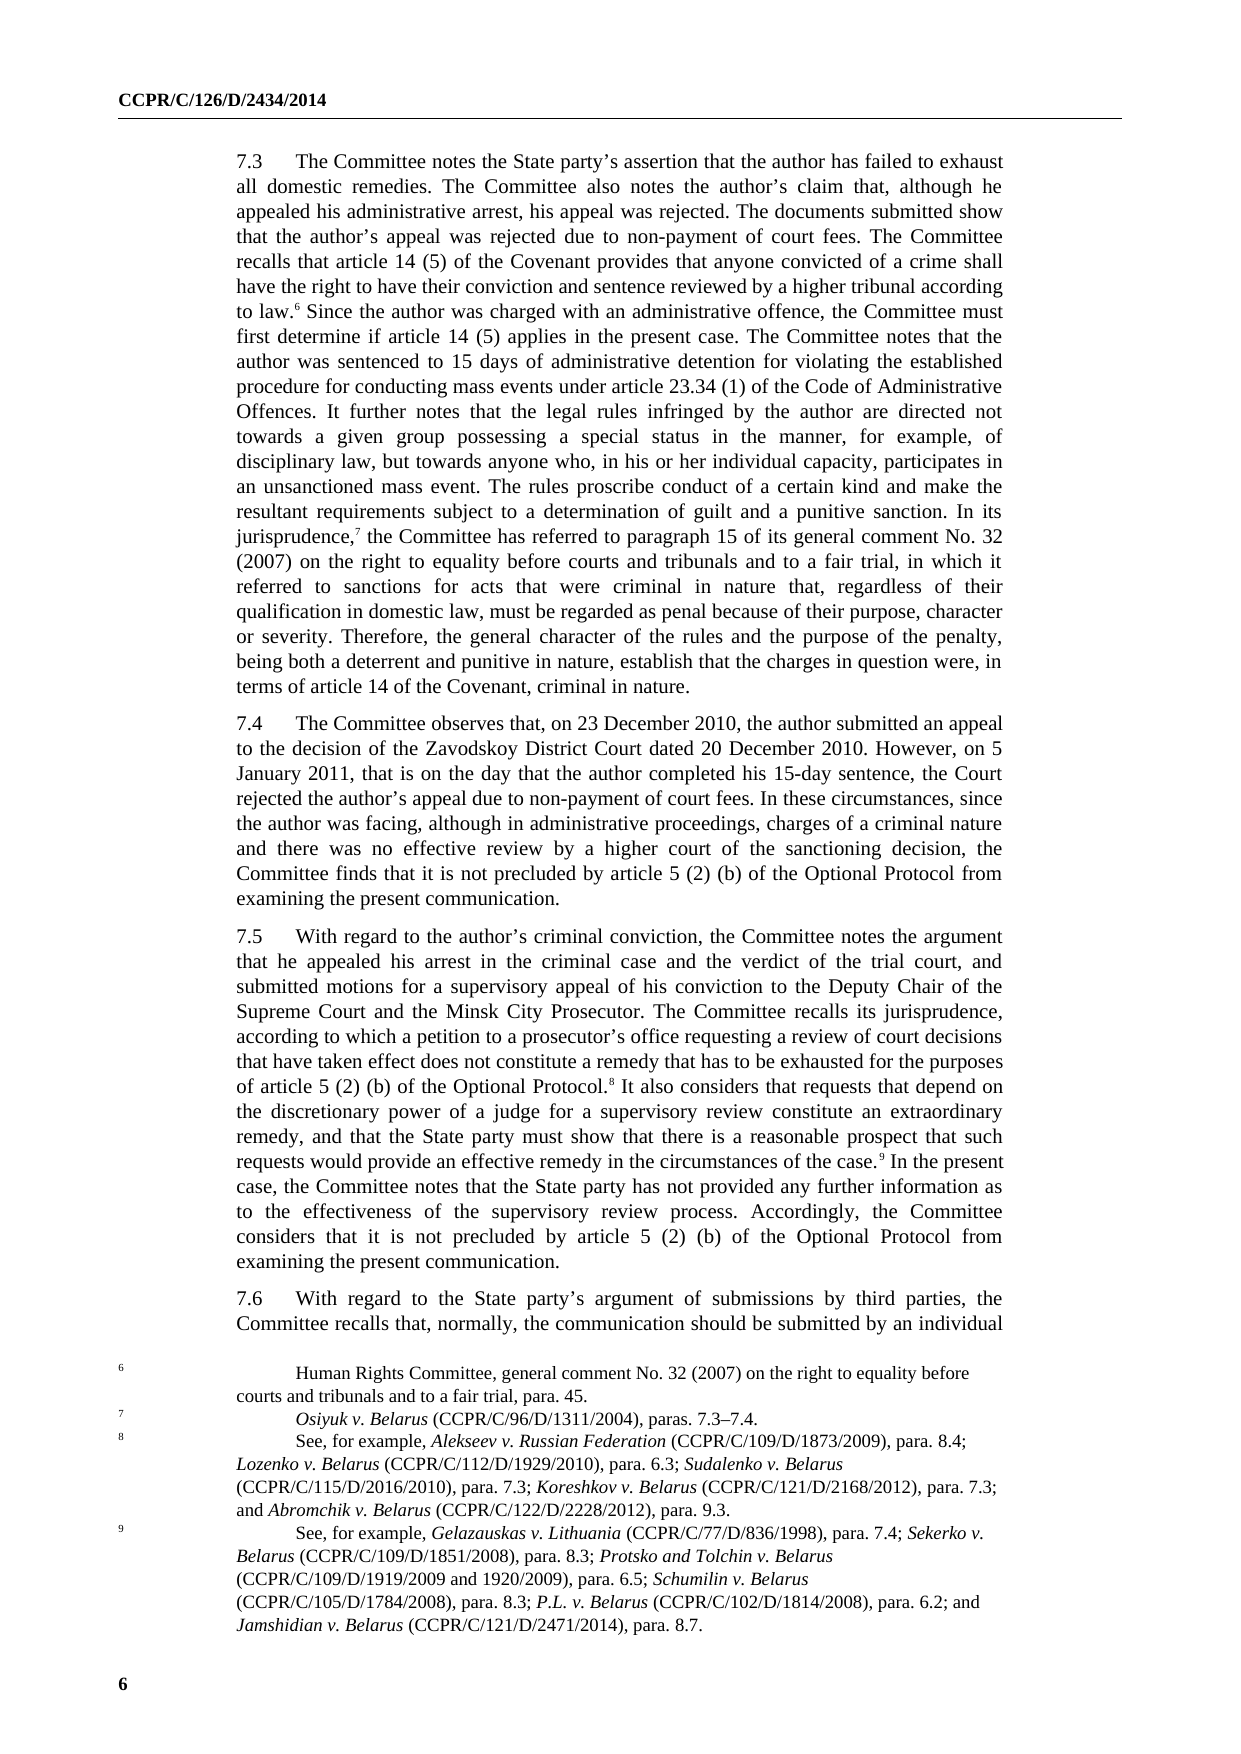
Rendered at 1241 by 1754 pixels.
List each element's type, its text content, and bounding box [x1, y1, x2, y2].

text 7.3 The Committee notes the State party’s assertion that the author has failed to exhaust all domestic remedies. The Committee also notes the author’s claim that, although he appealed his administrative arrest, his appeal was rejected. The documents submitted show that the author’s appeal was rejected due to non-payment of court fees. The Committee recalls that article 14 (5) of the Covenant provides that anyone convicted of a crime shall have the right to have their conviction and sentence reviewed by a higher tribunal according to law. Since the author was charged with an administrative offence, the Committee must first determine if article 14 (5) applies in the present case. The Committee notes that the author was sentenced to 15 days of administrative detention for violating the established procedure for conducting mass events under article 23.34 (1) of the Code of Administrative Offences. It further notes that the legal rules infringed by the author are directed not towards a given group possessing a special status in the manner, for example, of disciplinary law, but towards anyone who, in his or her individual capacity, participates in an unsanctioned mass event. The rules proscribe conduct of a certain kind and make the resultant requirements subject to a determination of guilt and a punitive sanction. In its jurisprudence, the Committee has referred to paragraph 15 of its general comment No. 32 (2007) on the right to equality before courts and tribunals and to a fair trial, in which it referred to sanctions for acts that were criminal in nature that, regardless of their qualification in domestic law, must be regarded as penal because of their purpose, character or severity. Therefore, the general character of the rules and the purpose of the penalty, being both a deterrent and punitive in nature, establish that the charges in question were, in terms of article 14 of the Covenant, criminal in nature. [236, 148, 1004, 698]
text 7.4 The Committee observes that, on 23 December 2010, the author submitted an appeal to the decision of the Zavodskoy District Court dated 20 December 2010. However, on 5 January 2011, that is on the day that the author completed his 15-day sentence, the Court rejected the author’s appeal due to non-payment of court fees. In these circumstances, since the author was facing, although in administrative proceedings, charges of a criminal nature and there was no effective review by a higher court of the sanctioning decision, the Committee finds that it is not precluded by article 5 (2) (b) of the Optional Protocol from examining the present communication. [236, 710, 1004, 910]
text 7.5 With regard to the author’s criminal conviction, the Committee notes the argument that he appealed his arrest in the criminal case and the verdict of the trial court, and submitted motions for a supervisory appeal of his conviction to the Deputy Chair of the Supreme Court and the Minsk City Prosecutor. The Committee recalls its jurisprudence, according to which a petition to a prosecutor’s office requesting a review of court decisions that have taken effect does not constitute a remedy that has to be exhausted for the purposes of article 5 (2) (b) of the Optional Protocol. It also considers that requests that depend on the discretionary power of a judge for a supervisory review constitute an extraordinary remedy, and that the State party must show that there is a reasonable prospect that such requests would provide an effective remedy in the circumstances of the case. In the present case, the Committee notes that the State party has not provided any further information as to the effectiveness of the supervisory review process. Accordingly, the Committee considers that it is not precluded by article 5 (2) (b) of the Optional Protocol from examining the present communication. [236, 923, 1004, 1273]
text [236, 1285, 1004, 1335]
